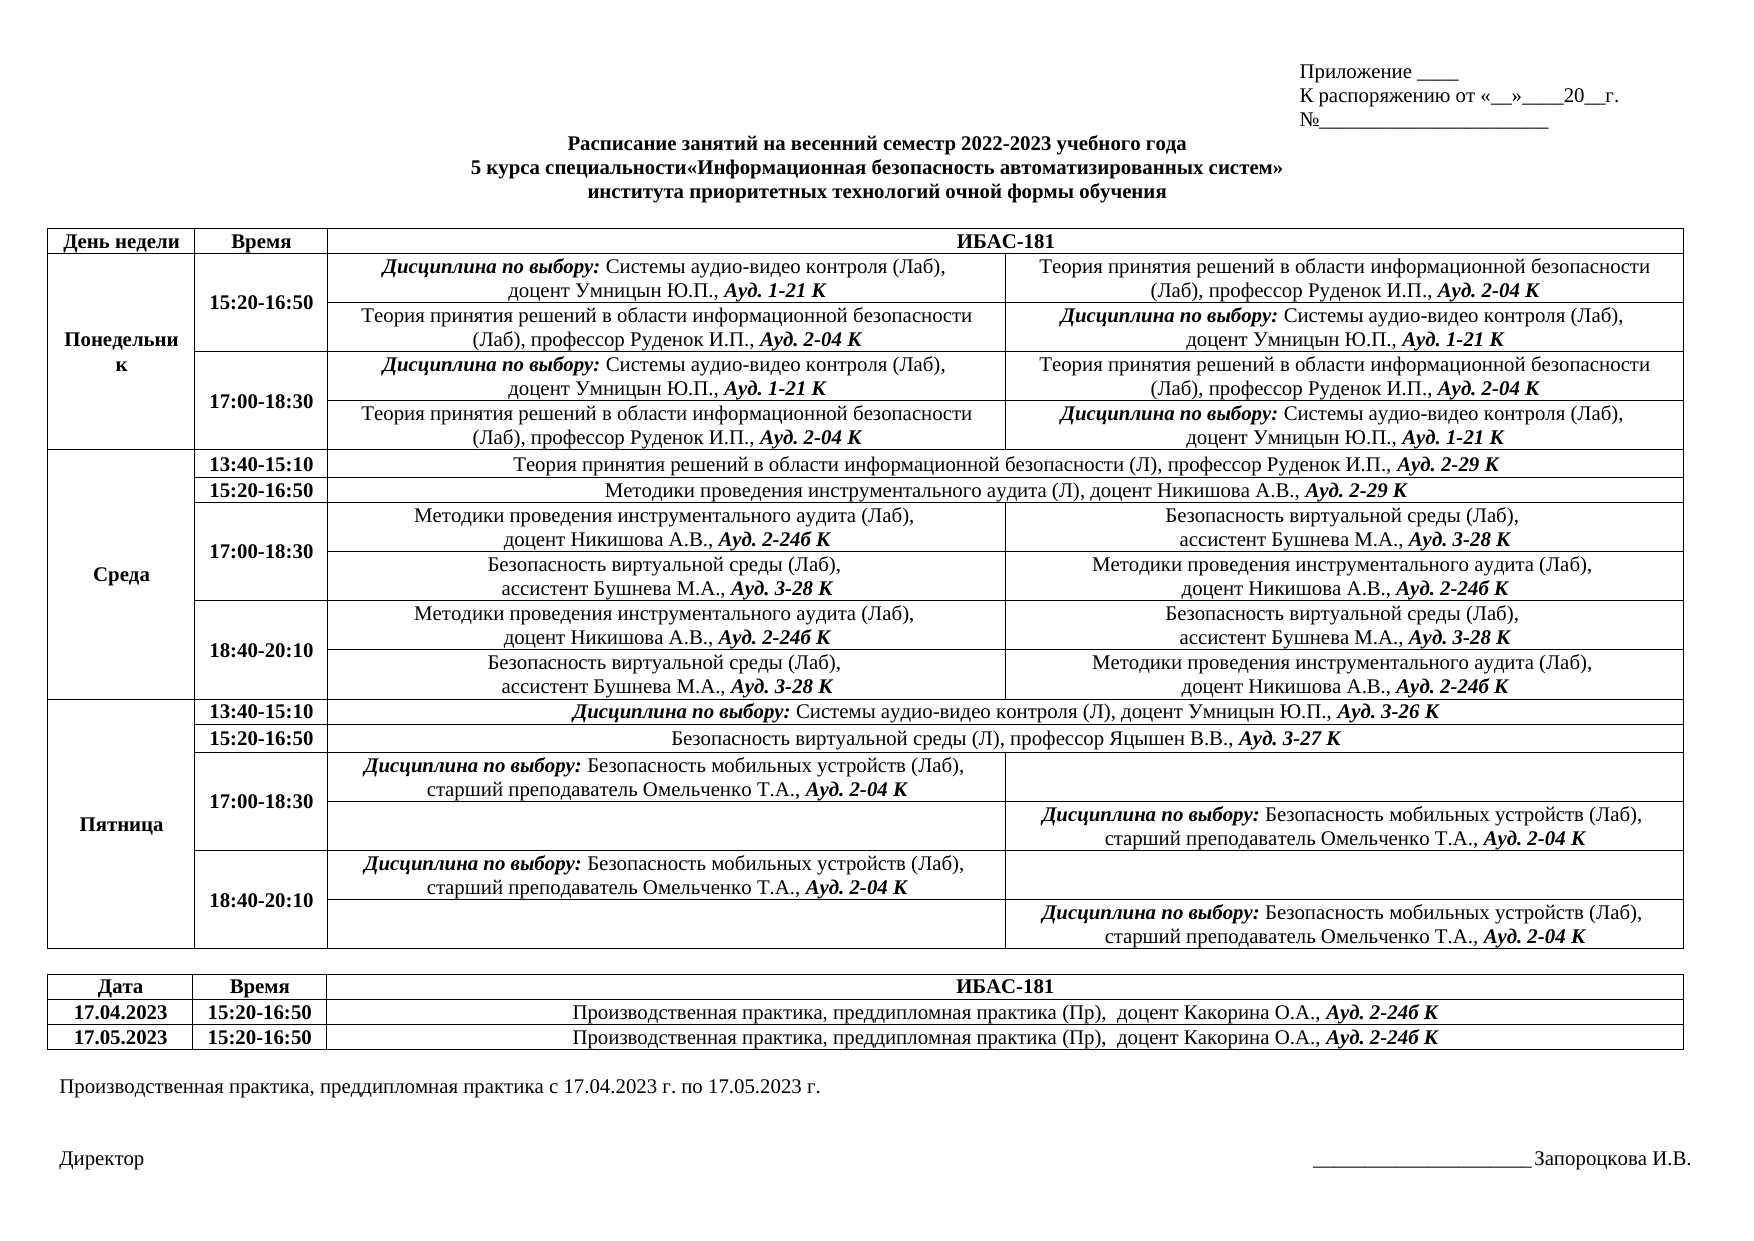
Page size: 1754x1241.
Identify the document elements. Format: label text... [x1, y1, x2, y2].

table_cell Теория принятия решений в области информационной безопасности (Л), профессор Руденок И.П., Ауд. 2-29 К [328, 450, 1683, 477]
table_cell [328, 900, 1005, 948]
table_cell Производственная практика, преддипломная практика (Пр), доцент Какорина О.А., Ауд. 2-24б К [327, 1025, 1683, 1049]
table_cell 13:40-15:10 [195, 700, 327, 723]
table_cell 17.04.2023 [48, 1000, 192, 1024]
table_cell 15:20-16:50 [193, 1000, 326, 1024]
table_cell Методики проведения инструментального аудита (Л), доцент Никишова А.В., Ауд. 2-29 К [328, 478, 1683, 502]
table_cell [1006, 753, 1683, 801]
table_cell 17:00-18:30 [195, 753, 327, 850]
table_cell 18:40-20:10 [195, 601, 327, 698]
table_cell Дисциплина по выбору: Безопасность мобильных устройств (Лаб), старший преподаватель Омельченко Т.А., Ауд. 2-04 К [1006, 802, 1683, 850]
table_cell Безопасность виртуальной среды (Л), профессор Яцышен В.В., Ауд. 3-27 К [328, 725, 1683, 752]
table_cell Дисциплина по выбору: Системы аудио-видео контроля (Лаб), доцент Умницын Ю.П., Ауд. 1-21 К [1006, 401, 1683, 449]
table_cell Методики проведения инструментального аудита (Лаб), доцент Никишова А.В., Ауд. 2-24б К [1006, 650, 1683, 698]
table_cell Методики проведения инструментального аудита (Лаб), доцент Никишова А.В., Ауд. 2-24б К [328, 601, 1005, 649]
table_header ИБАС-181 [327, 975, 1683, 999]
table_cell Теория принятия решений в области информационной безопасности (Лаб), профессор Руденок И.П., Ауд. 2-04 К [328, 401, 1005, 449]
table_cell Безопасность виртуальной среды (Лаб), ассистент Бушнева М.А., Ауд. 3-28 К [1006, 503, 1683, 551]
table_cell [1006, 851, 1683, 899]
text Приложение ____ [1299, 59, 1695, 83]
table_cell 15:20-16:50 [195, 725, 327, 752]
table_cell Дисциплина по выбору: Безопасность мобильных устройств (Лаб), старший преподаватель Омельченко Т.А., Ауд. 2-04 К [1006, 900, 1683, 948]
table_cell 13:40-15:10 [195, 450, 327, 477]
table_cell Теория принятия решений в области информационной безопасности (Лаб), профессор Руденок И.П., Ауд. 2-04 К [328, 303, 1005, 351]
table_cell Безопасность виртуальной среды (Лаб), ассистент Бушнева М.А., Ауд. 3-28 К [328, 552, 1005, 600]
table_cell 17:00-18:30 [195, 503, 327, 600]
table_cell 17.05.2023 [48, 1025, 192, 1049]
table_cell [328, 802, 1005, 850]
table_cell 18:40-20:10 [195, 851, 327, 948]
text Директор _____________________ Запороцкова И.В. [59, 1146, 1695, 1170]
table_cell Производственная практика, преддипломная практика (Пр), доцент Какорина О.А., Ауд. 2-24б К [327, 1000, 1683, 1024]
table_cell Пятница [48, 700, 194, 948]
table_cell 15:20-16:50 [193, 1025, 326, 1049]
table_header День недели [48, 229, 194, 253]
table_cell Безопасность виртуальной среды (Лаб), ассистент Бушнева М.А., Ауд. 3-28 К [328, 650, 1005, 698]
table_cell Дисциплина по выбору: Системы аудио-видео контроля (Л), доцент Умницын Ю.П., Ауд. 3-26 К [328, 700, 1683, 723]
table_cell 15:20-16:50 [195, 478, 327, 502]
table_cell 17:00-18:30 [195, 352, 327, 449]
table_cell Дисциплина по выбору: Безопасность мобильных устройств (Лаб), старший преподаватель Омельченко Т.А., Ауд. 2-04 К [328, 753, 1005, 801]
table_cell 15:20-16:50 [195, 254, 327, 351]
table_cell Дисциплина по выбору: Системы аудио-видео контроля (Лаб), доцент Умницын Ю.П., Ауд. 1-21 К [328, 352, 1005, 400]
table_cell Дисциплина по выбору: Безопасность мобильных устройств (Лаб), старший преподаватель Омельченко Т.А., Ауд. 2-04 К [328, 851, 1005, 899]
table_cell Методики проведения инструментального аудита (Лаб), доцент Никишова А.В., Ауд. 2-24б К [328, 503, 1005, 551]
table_cell Среда [48, 450, 194, 698]
table_header ИБАС-181 [328, 229, 1683, 253]
text института приоритетных технологий очной формы обучения [59, 179, 1695, 203]
table_cell Понедельник [48, 254, 194, 449]
table_cell Дисциплина по выбору: Системы аудио-видео контроля (Лаб), доцент Умницын Ю.П., Ауд. 1-21 К [1006, 303, 1683, 351]
table_cell Теория принятия решений в области информационной безопасности (Лаб), профессор Руденок И.П., Ауд. 2-04 К [1006, 352, 1683, 400]
table_cell Методики проведения инструментального аудита (Лаб), доцент Никишова А.В., Ауд. 2-24б К [1006, 552, 1683, 600]
text 5 курса специальности«Информационная безопасность автоматизированных систем» [59, 155, 1695, 179]
text №______________________ [1299, 107, 1695, 131]
table_cell Теория принятия решений в области информационной безопасности (Лаб), профессор Руденок И.П., Ауд. 2-04 К [1006, 254, 1683, 302]
table_cell Безопасность виртуальной среды (Лаб), ассистент Бушнева М.А., Ауд. 3-28 К [1006, 601, 1683, 649]
text Расписание занятий на весенний семестр 2022-2023 учебного года [59, 131, 1695, 155]
table_header Дата [48, 975, 192, 999]
text Производственная практика, преддипломная практика с 17.04.2023 г. по 17.05.2023 г. [59, 1074, 1695, 1098]
table_header Время [195, 229, 327, 253]
table_header Время [193, 975, 326, 999]
text К распоряжению от «__»____20__г. [1299, 83, 1695, 107]
table_cell Дисциплина по выбору: Системы аудио-видео контроля (Лаб), доцент Умницын Ю.П., Ауд. 1-21 К [328, 254, 1005, 302]
